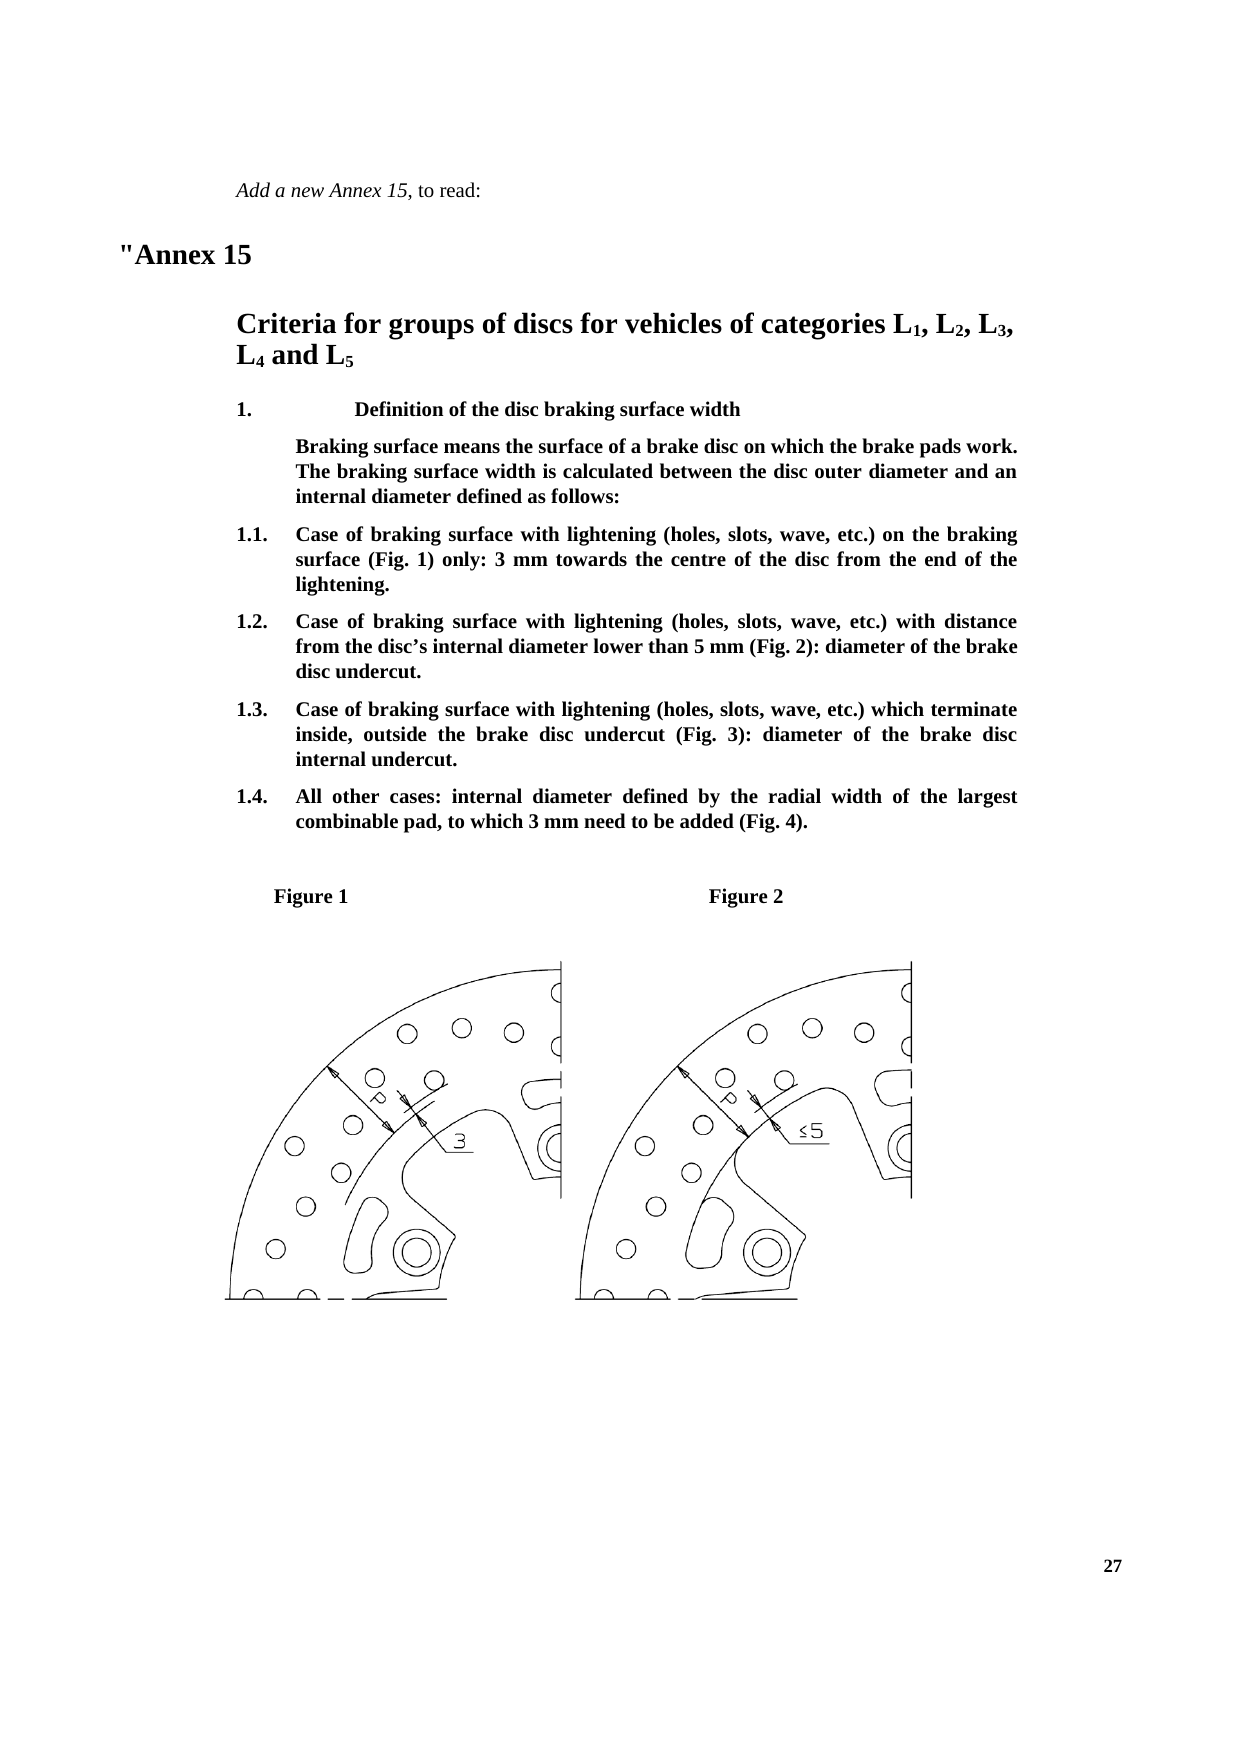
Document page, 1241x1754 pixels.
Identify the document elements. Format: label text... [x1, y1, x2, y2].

text Figure 1 Figure 2 [274, 883, 1019, 908]
text "Annex 15 [118, 240, 1004, 271]
list Case of braking surface with lightening (holes, slots, wave, etc.) with distance from the disc’s internal diameter lower than (Fig. 2): diameter of the brake disc undercut. [236, 608, 1019, 683]
list All other cases: internal diameter defined by the radial width of the largest combinable pad, to which need to be added (Fig. 4). [236, 783, 1019, 833]
text Add a new Annex 15, to read: [118, 177, 915, 202]
text Criteria for groups of discs for vehicles of categories L1, L2, L3, L4 and L5 [118, 308, 1019, 371]
list Case of braking surface with lightening (holes, slots, wave, etc.) which terminate inside, outside the brake disc undercut (Fig. 3): diameter of the brake disc internal undercut. [236, 696, 1019, 771]
text Braking surface means the surface of a brake disc on which the brake pads work. The braking surface width is calculated between the disc outer diameter and an internal diameter defined as follows: [295, 433, 1019, 508]
list Definition of the disc braking surface width [236, 396, 1019, 421]
list Case of braking surface with lightening (holes, slots, wave, etc.) on the braking surface (Fig. 1) only: towards the centre of the disc from the end of the lightening. [236, 521, 1019, 596]
